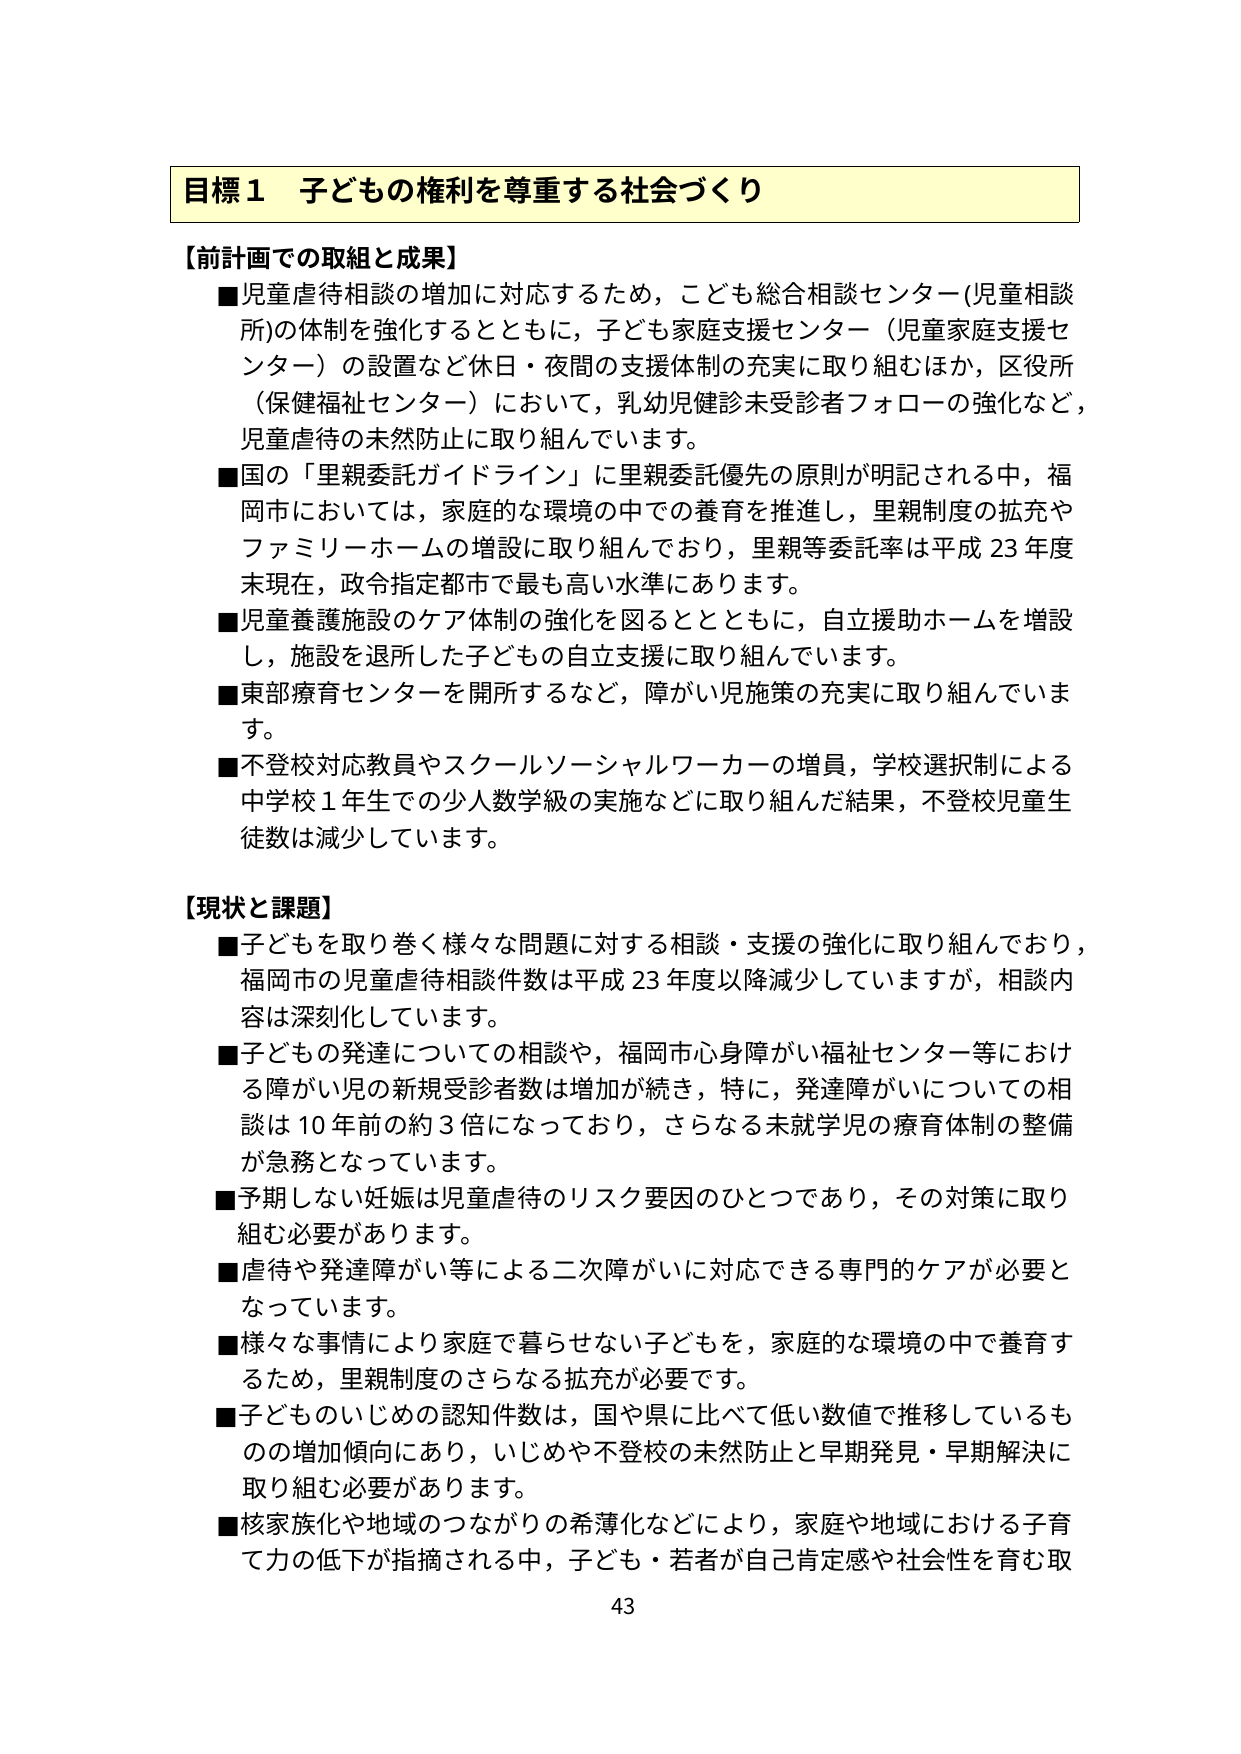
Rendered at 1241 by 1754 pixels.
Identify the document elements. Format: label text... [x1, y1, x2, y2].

text ■不登校対応教員やスクールソーシャルワーカーの増員，学校選択制による中学校１年生での少人数学級の実施などに取り組んだ結果，不登校児童生徒数は減少しています。 [216, 746, 1075, 854]
text ■東部療育センターを開所するなど，障がい児施策の充実に取り組んでいます。 [216, 673, 1075, 746]
text ■予期しない妊娠は児童虐待のリスク要因のひとつであり，その対策に取り組む必要があります。 [213, 1178, 1075, 1251]
text ■虐待や発達障がい等による二次障がいに対応できる専門的ケアが必要となっています。 [216, 1251, 1075, 1323]
text ■国の「里親委託ガイドライン」に里親委託優先の原則が明記される中，福岡市においては，家庭的な環境の中での養育を推進し，里親制度の拡充やファミリーホームの増設に取り組んでおり，里親等委託率は平成23年度末現在，政令指定都市で最も高い水準にあります。 [216, 456, 1075, 601]
text 【現状と課題】 [171, 888, 1075, 924]
text ■児童虐待相談の増加に対応するため，こども総合相談センター(児童相談所)の体制を強化するとともに，子ども家庭支援センター（児童家庭支援センター）の設置など休日・夜間の支援体制の充実に取り組むほか，区役所（保健福祉センター）において，乳幼児健診未受診者フォローの強化など，児童虐待の未然防止に取り組んでいます。 [216, 274, 1075, 456]
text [216, 1504, 1075, 1577]
text ■子どものいじめの認知件数は，国や県に比べて低い数値で推移しているものの増加傾向にあり，いじめや不登校の未然防止と早期発見・早期解決に取り組む必要があります。 [214, 1396, 1075, 1504]
text ■子どもの発達についての相談や，福岡市心身障がい福祉センター等における障がい児の新規受診者数は増加が続き，特に，発達障がいについての相談は10年前の約３倍になっており，さらなる未就学児の療育体制の整備が急務となっています。 [216, 1033, 1075, 1178]
text ■子どもを取り巻く様々な問題に対する相談・支援の強化に取り組んでおり，福岡市の児童虐待相談件数は平成23年度以降減少していますが，相談内容は深刻化しています。 [216, 924, 1075, 1033]
text ■児童養護施設のケア体制の強化を図るととともに，自立援助ホームを増設し，施設を退所した子どもの自立支援に取り組んでいます。 [216, 601, 1075, 673]
text ■様々な事情により家庭で暮らせない子どもを，家庭的な環境の中で養育するため，里親制度のさらなる拡充が必要です。 [216, 1323, 1075, 1396]
text 【前計画での取組と成果】 [171, 238, 1075, 274]
